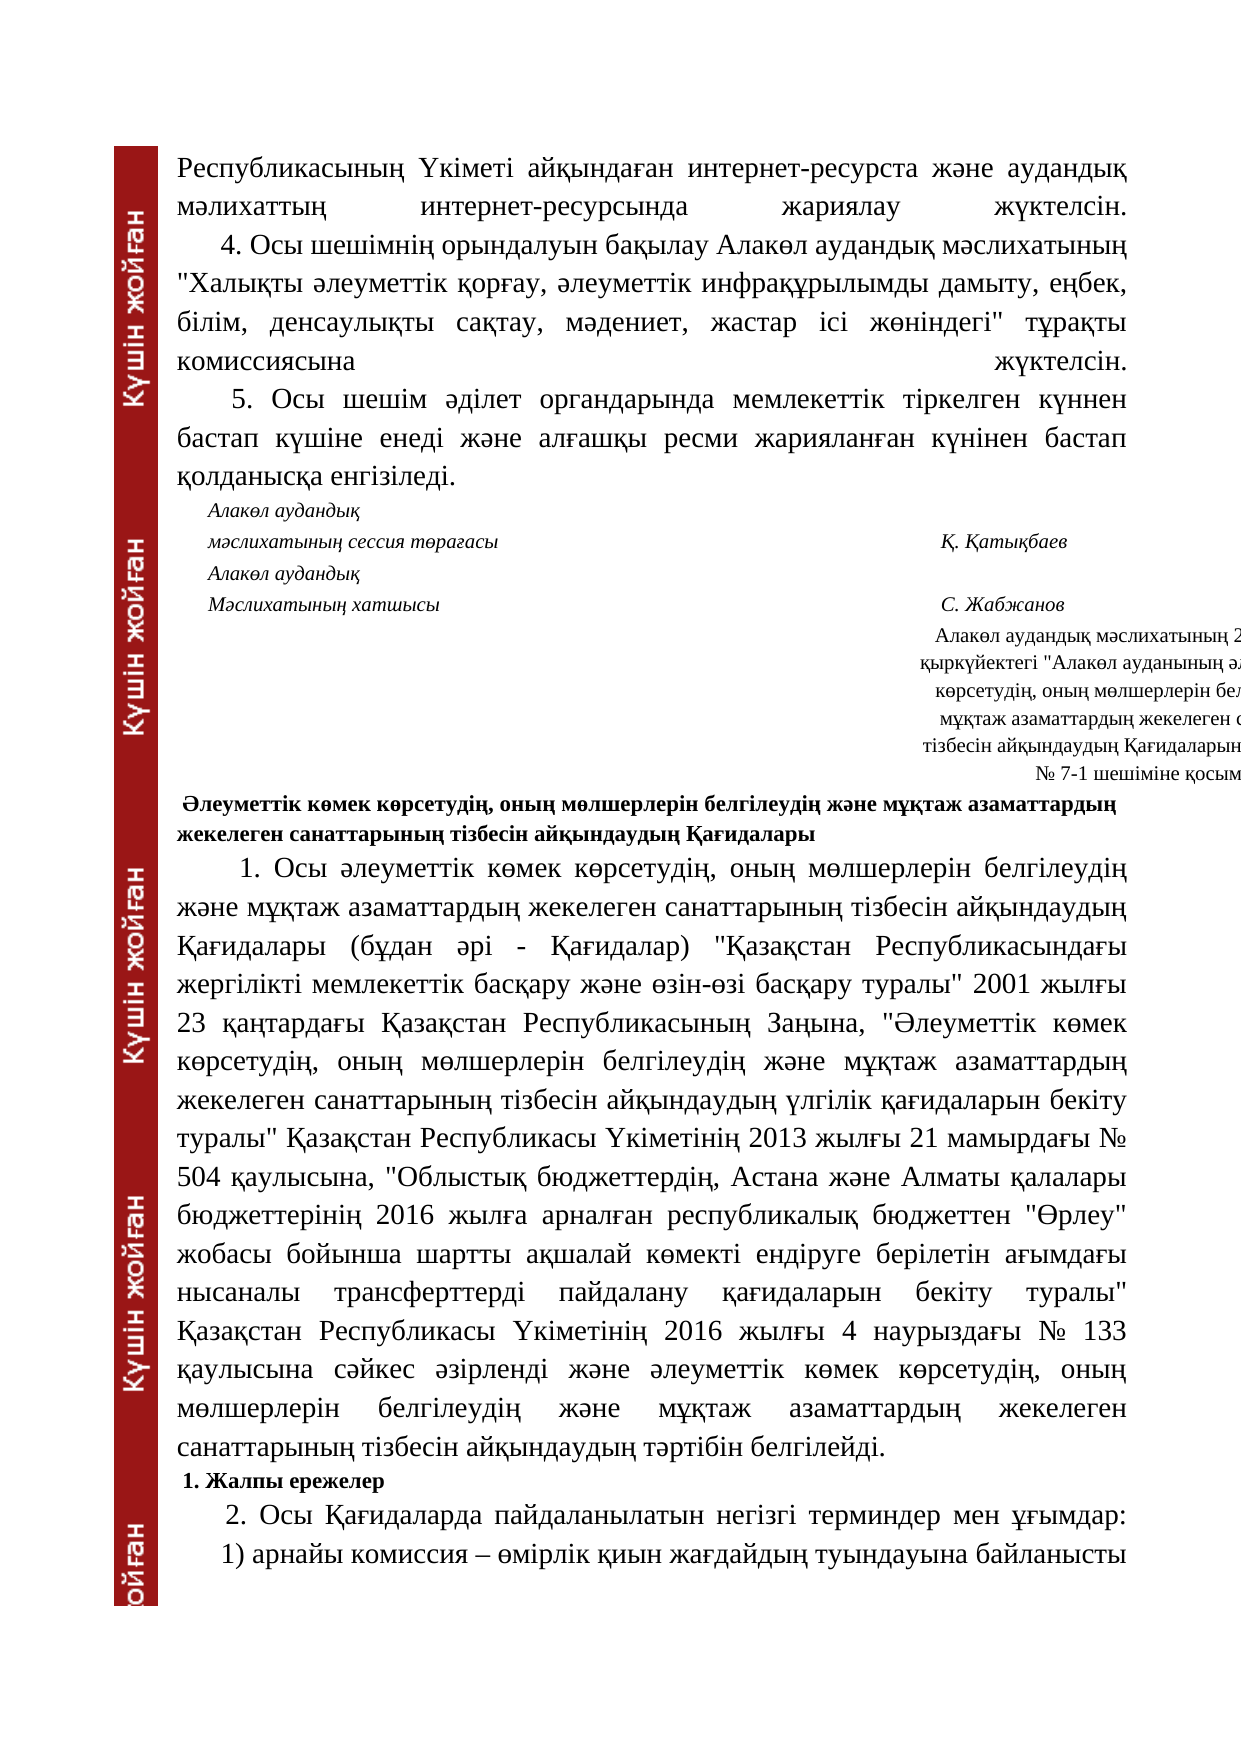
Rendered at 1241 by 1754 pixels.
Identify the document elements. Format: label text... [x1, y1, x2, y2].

table_header Алакөл аудандық [101, 497, 1240, 528]
table_cell Қ. Қатықбаев [939, 528, 1240, 559]
picture [114, 492, 158, 497]
picture [114, 146, 158, 150]
picture [114, 1569, 158, 1606]
picture [114, 847, 158, 851]
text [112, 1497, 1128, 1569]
text 1. Осы әлеуметтік көмек көрсетудің, оның мөлшерлерін белгілеудің және мұқтаж азаматтардың жекелеген санаттарының тізбесін айқындаудың Қағидалары (бұдан әрі - Қағидалар) "Қазақстан Республикасындағы жергілікті мемлекеттік басқару және өзін-өзі басқару туралы" 2001 жылғы 23 қаңтардағы Қазақстан Республикасының Заңына, "Әлеуметтік көмек көрсетудің, оның мөлшерлерін белгілеудің және мұқтаж азаматтардың жекелеген санаттарының тізбесін айқындаудың үлгілік қағидаларын бекіту туралы" Қазақстан Республикасы Үкіметінің 2013 жылғы 21 мамырдағы № 504 қаулысына, "Облыстық бюджеттердің, Астана және Алматы қалалары бюджеттерінің 2016 жылға арналған республикалық бюджеттен "Өрлеу" жобасы бойынша шартты ақшалай көмекті ендіруге берілетін ағымдағы нысаналы трансферттерді пайдалану қағидаларын бекіту туралы" Қазақстан Республикасы Үкіметінің 2016 жылғы 4 наурыздағы № 133 қаулысына сәйкес әзірленді және әлеуметтік көмек көрсетудің, оның мөлшерлерін белгілеудің және мұқтаж азаматтардың жекелеген санаттарының тізбесін айқындаудың тәртібін белгілейді. [112, 851, 1128, 1462]
table_cell мәслихатының сессия төрағасы [101, 528, 939, 559]
table_cell Мәслихатының хатшысы [101, 590, 939, 621]
text Әлеуметтік көмек көрсетудің, оның мөлшерлерін белгілеудің және мұқтаж азаматтардың жекелеген санаттарының тізбесін айқындаудың Қағидалары [112, 790, 1128, 847]
text 1. Жалпы ережелер [112, 1467, 1128, 1493]
picture [114, 1462, 158, 1467]
table_header Алакөл аудандық мәслихатының 2016 жылғы 13 қыркүйектегі "Алакөл ауданының әлеуметтік көмек көрсетудің, оның мөлшерлерін белгілеудің және мұқтаж азаматтардың жекелеген санаттарының тізбесін айқындаудың Қағидаларын бекіту туралы" № 7-1 шешіміне қосымша [912, 621, 1240, 790]
table_cell С. Жабжанов [939, 590, 1240, 621]
table_header [101, 621, 912, 790]
picture [114, 1493, 158, 1497]
table_cell Алакөл аудандық [101, 559, 1240, 590]
